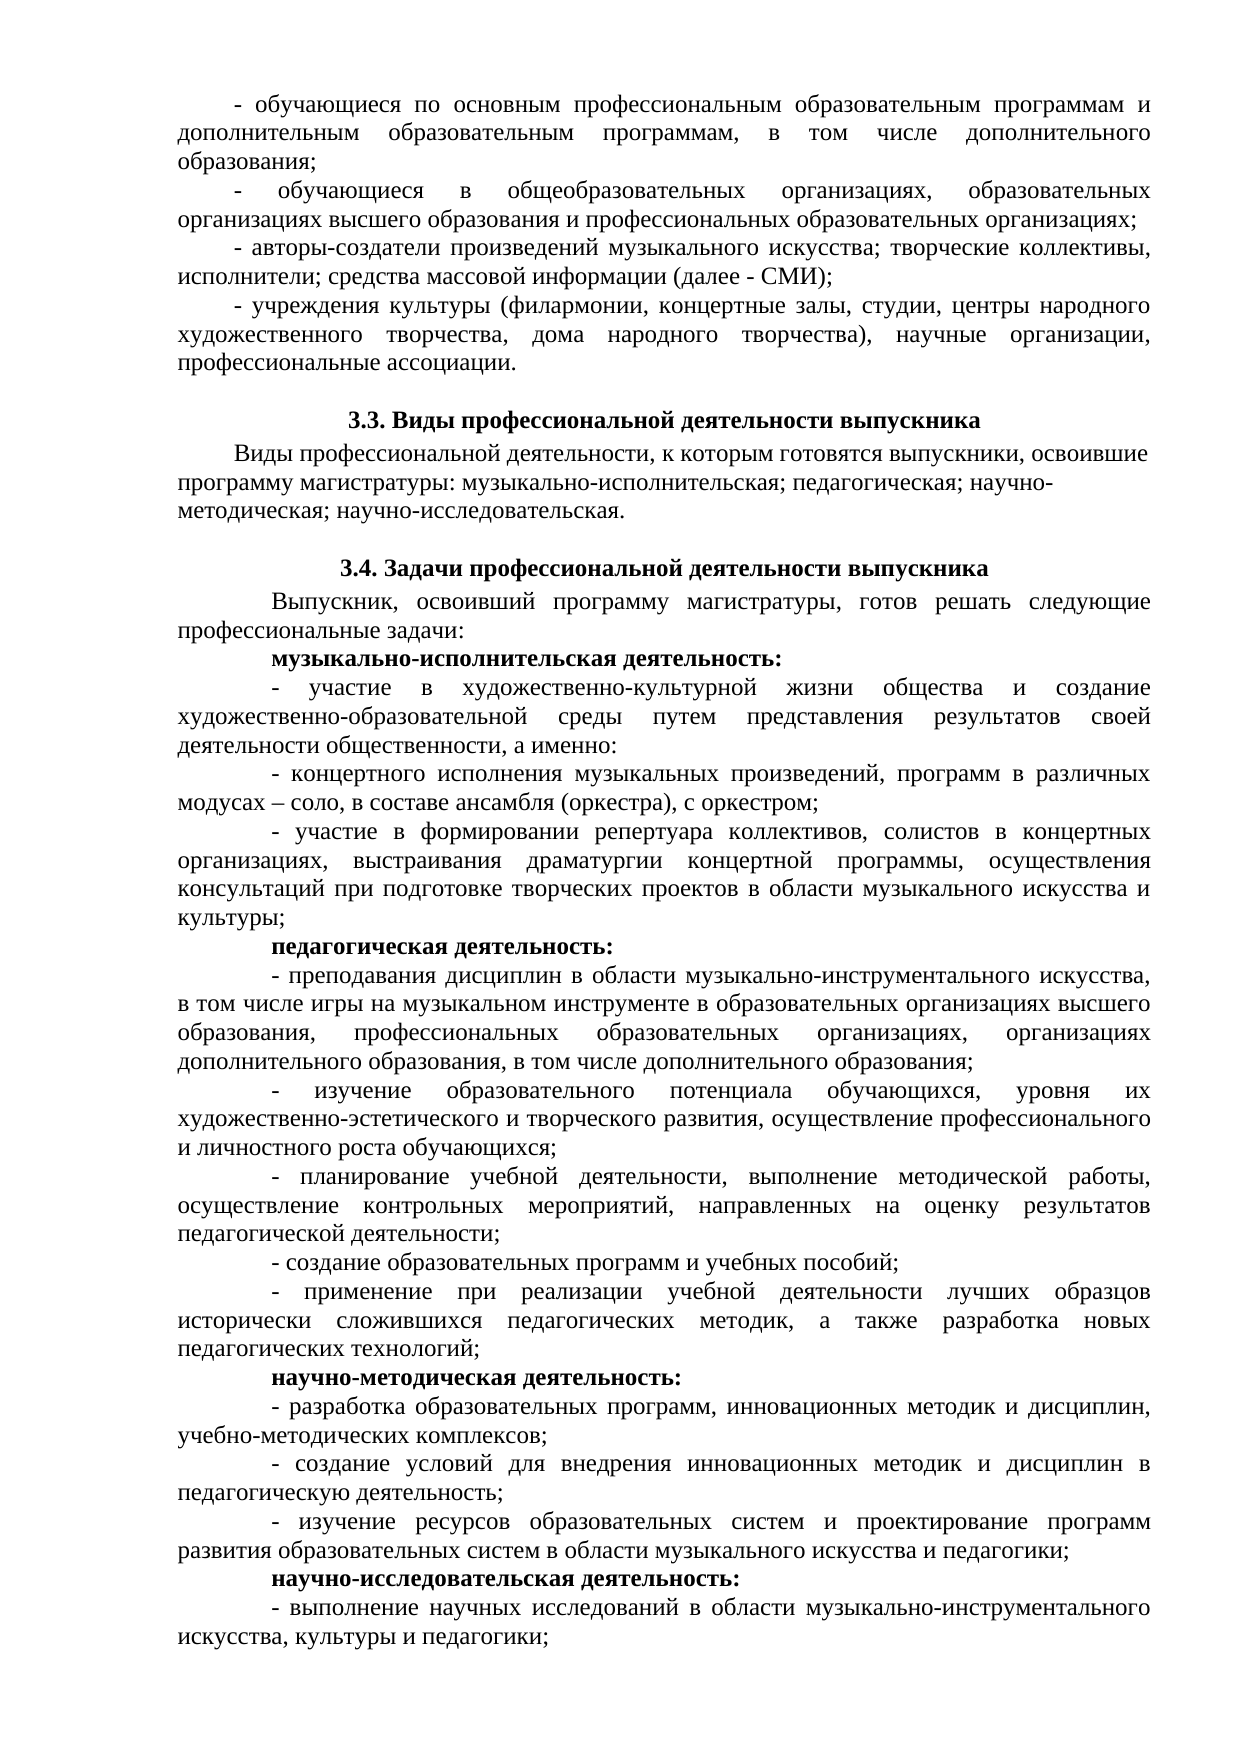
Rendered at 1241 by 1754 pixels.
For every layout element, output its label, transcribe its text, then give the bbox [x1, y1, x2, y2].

text Выпускник, освоивший программу магистратуры, готов решать следующие профессиональные задачи: [177, 586, 1152, 643]
text - преподавания дисциплин в области музыкально-инструментального искусства, в том числе игры на музыкальном инструменте в образовательных организациях высшего образования, профессиональных образовательных организациях, организациях дополнительного образования, в том числе дополнительного образования; [177, 960, 1152, 1075]
text - учреждения культуры (филармонии, концертные залы, студии, центры народного художественного творчества, дома народного творчества), научные организации, профессиональные ассоциации. [177, 290, 1152, 376]
text - применение при реализации учебной деятельности лучших образцов исторически сложившихся педагогических методик, а также разработка новых педагогических технологий; [177, 1276, 1152, 1362]
text Виды профессиональной деятельности, к которым готовятся выпускники, освоившие программу магистратуры: музыкально-исполнительская; педагогическая; научно-методическая; научно-исследовательская. [177, 438, 1152, 524]
subtitle 3.4. Задачи профессиональной деятельности выпускника [177, 553, 1152, 582]
text - создание условий для внедрения инновационных методик и дисциплин в педагогическую деятельность; [177, 1448, 1152, 1506]
text - создание образовательных программ и учебных пособий; [177, 1247, 1152, 1276]
text - изучение ресурсов образовательных систем и проектирование программ развития образовательных систем в области музыкального искусства и педагогики; [177, 1506, 1152, 1563]
text музыкально-исполнительская деятельность: [177, 643, 1152, 672]
text - концертного исполнения музыкальных произведений, программ в различных модусах – соло, в составе ансамбля (оркестра), с оркестром; [177, 758, 1152, 816]
text - участие в художественно-культурной жизни общества и создание художественно-образовательной среды путем представления результатов своей деятельности общественности, а именно: [177, 672, 1152, 758]
subtitle 3.3. Виды профессиональной деятельности выпускника [177, 405, 1152, 434]
text - авторы-создатели произведений музыкального искусства; творческие коллективы, исполнители; средства массовой информации (далее - СМИ); [177, 232, 1152, 290]
text педагогическая деятельность: [177, 931, 1152, 960]
text - разработка образовательных программ, инновационных методик и дисциплин, учебно-методических комплексов; [177, 1391, 1152, 1448]
text - обучающиеся в общеобразовательных организациях, образовательных организациях высшего образования и профессиональных образовательных организациях; [177, 175, 1152, 232]
text научно-методическая деятельность: [177, 1362, 1152, 1391]
text научно-исследовательская деятельность: [177, 1563, 1152, 1592]
text - изучение образовательного потенциала обучающихся, уровня их художественно-эстетического и творческого развития, осуществление профессионального и личностного роста обучающихся; [177, 1075, 1152, 1161]
text - участие в формировании репертуара коллективов, солистов в концертных организациях, выстраивания драматургии концертной программы, осуществления консультаций при подготовке творческих проектов в области музыкального искусства и культуры; [177, 816, 1152, 931]
text - планирование учебной деятельности, выполнение методической работы, осуществление контрольных мероприятий, направленных на оценку результатов педагогической деятельности; [177, 1161, 1152, 1247]
text - обучающиеся по основным профессиональным образовательным программам и дополнительным образовательным программам, в том числе дополнительного образования; [177, 89, 1152, 175]
text - выполнение научных исследований в области музыкально-инструментального искусства, культуры и педагогики; [177, 1592, 1152, 1650]
